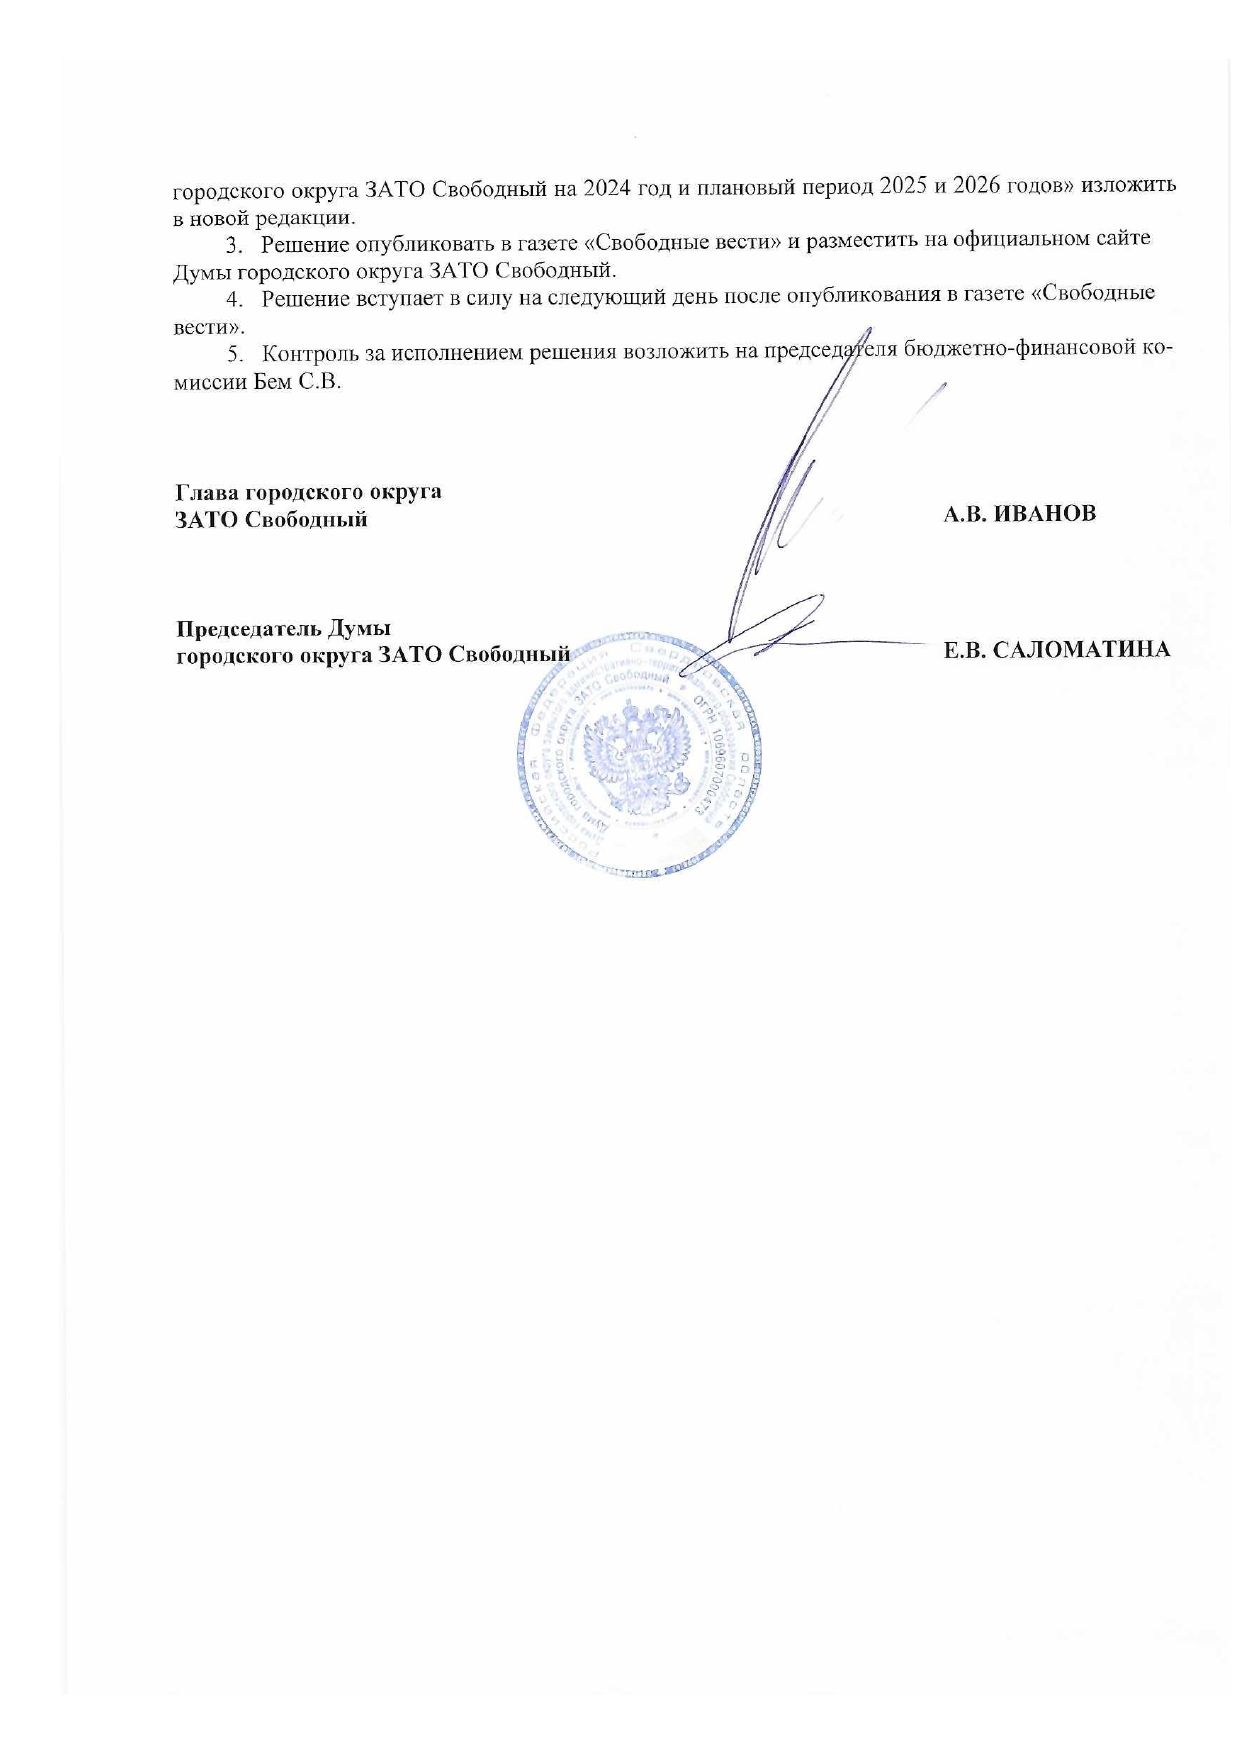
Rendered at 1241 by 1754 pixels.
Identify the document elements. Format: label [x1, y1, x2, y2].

picture [59, 59, 1231, 1695]
